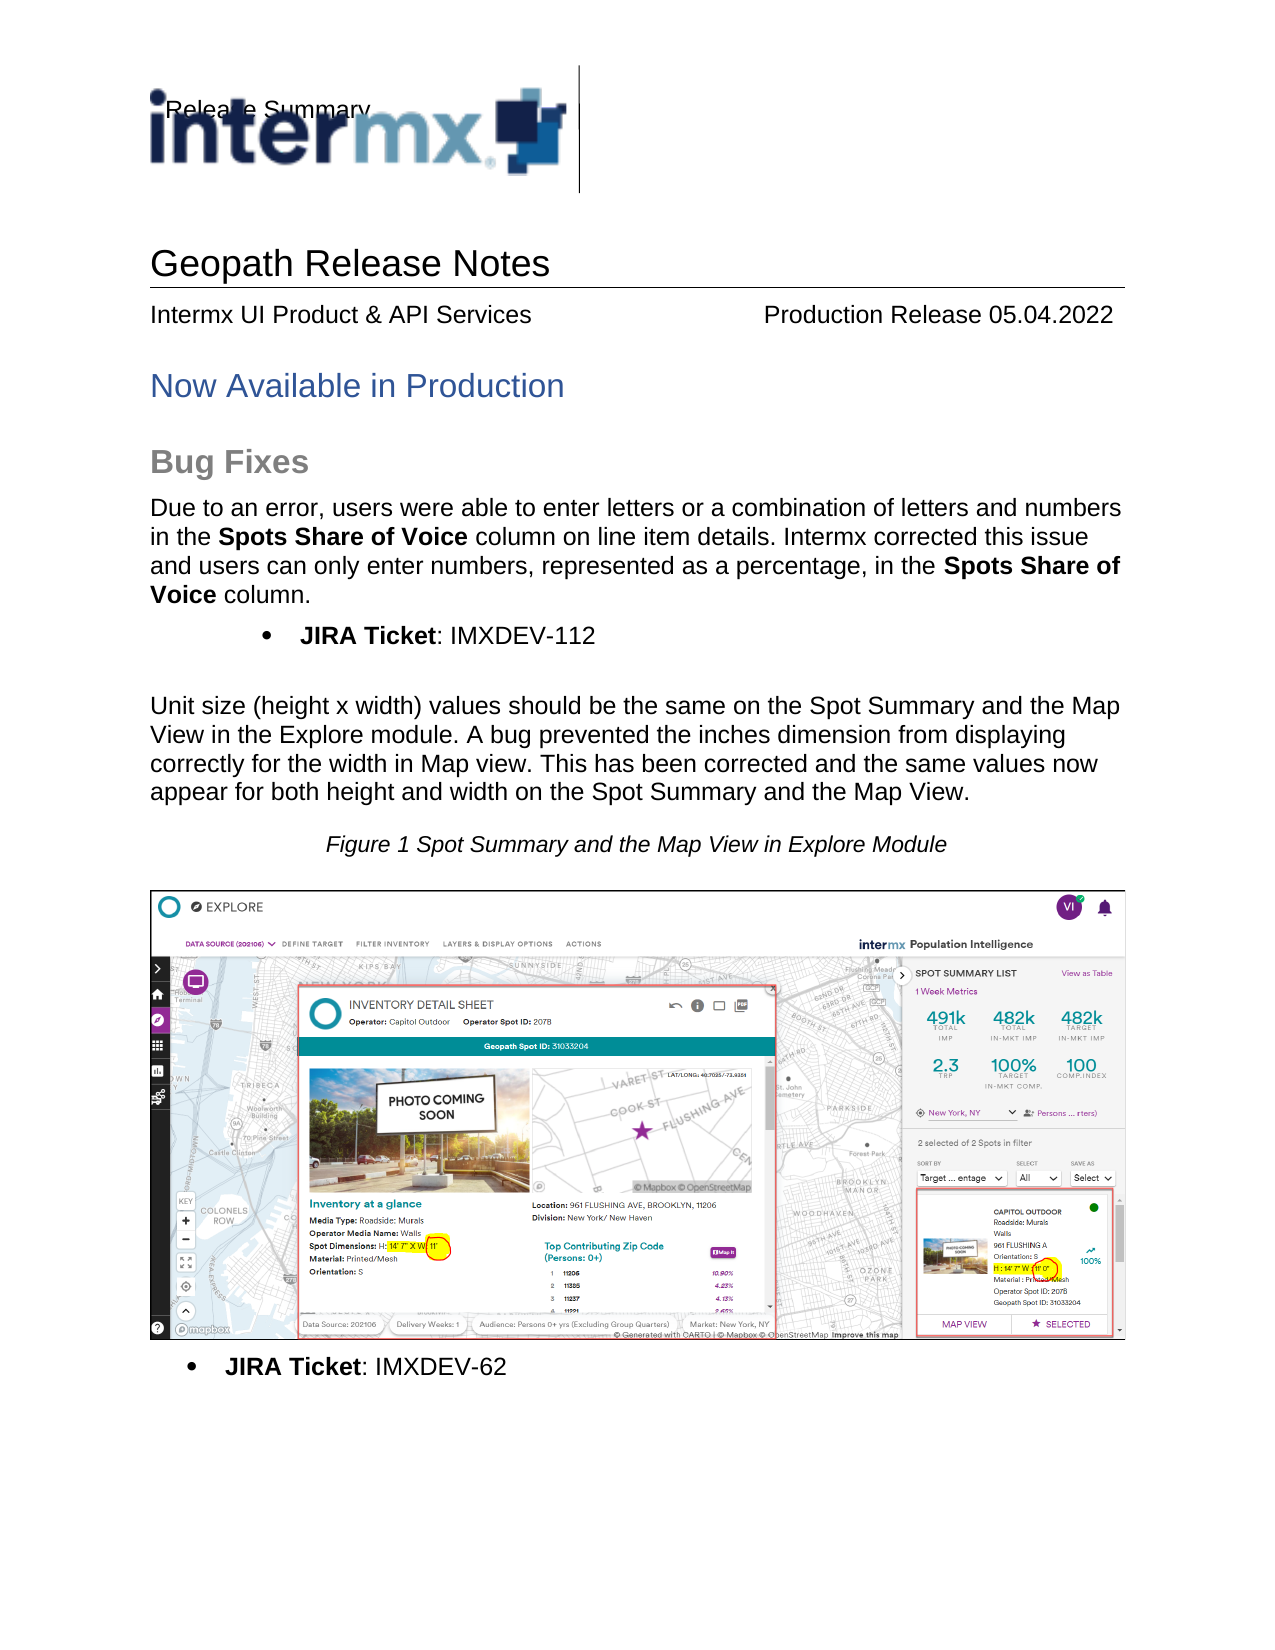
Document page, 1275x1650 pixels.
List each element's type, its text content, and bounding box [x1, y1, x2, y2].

text Due to an error, users were able to enter letters or a combination of letters and numbers in the Spots Share of Voice column on line item details. Intermx corrected this issue and users can only enter numbers, represented as a percentage, in the Spots Share of Voice column. [150, 493, 1125, 608]
subtitle Bug Fixes [150, 442, 1125, 481]
text Intermx UI Product & API Services Production Release 05.04.2022 [150, 300, 1125, 329]
text Geopath Release Notes [150, 242, 1125, 287]
list JIRA Ticket: IMXDEV-62 [187, 1352, 1125, 1381]
text Unit size (height x width) values should be the same on the Spot Summary and the Map View in the Explore module. A bug prevented the inches dimension from displaying correctly for the width in Map view. This has been corrected and the same values now appear for both height and width on the Spot Summary and the Map View. [150, 691, 1125, 806]
list JIRA Ticket: IMXDEV-112 [262, 621, 1125, 650]
text Figure Spot Summary and the Map View in Explore Module [150, 831, 1125, 857]
picture [150, 87, 567, 176]
subtitle Now Available in Production [150, 367, 1125, 405]
picture [150, 890, 1125, 1340]
